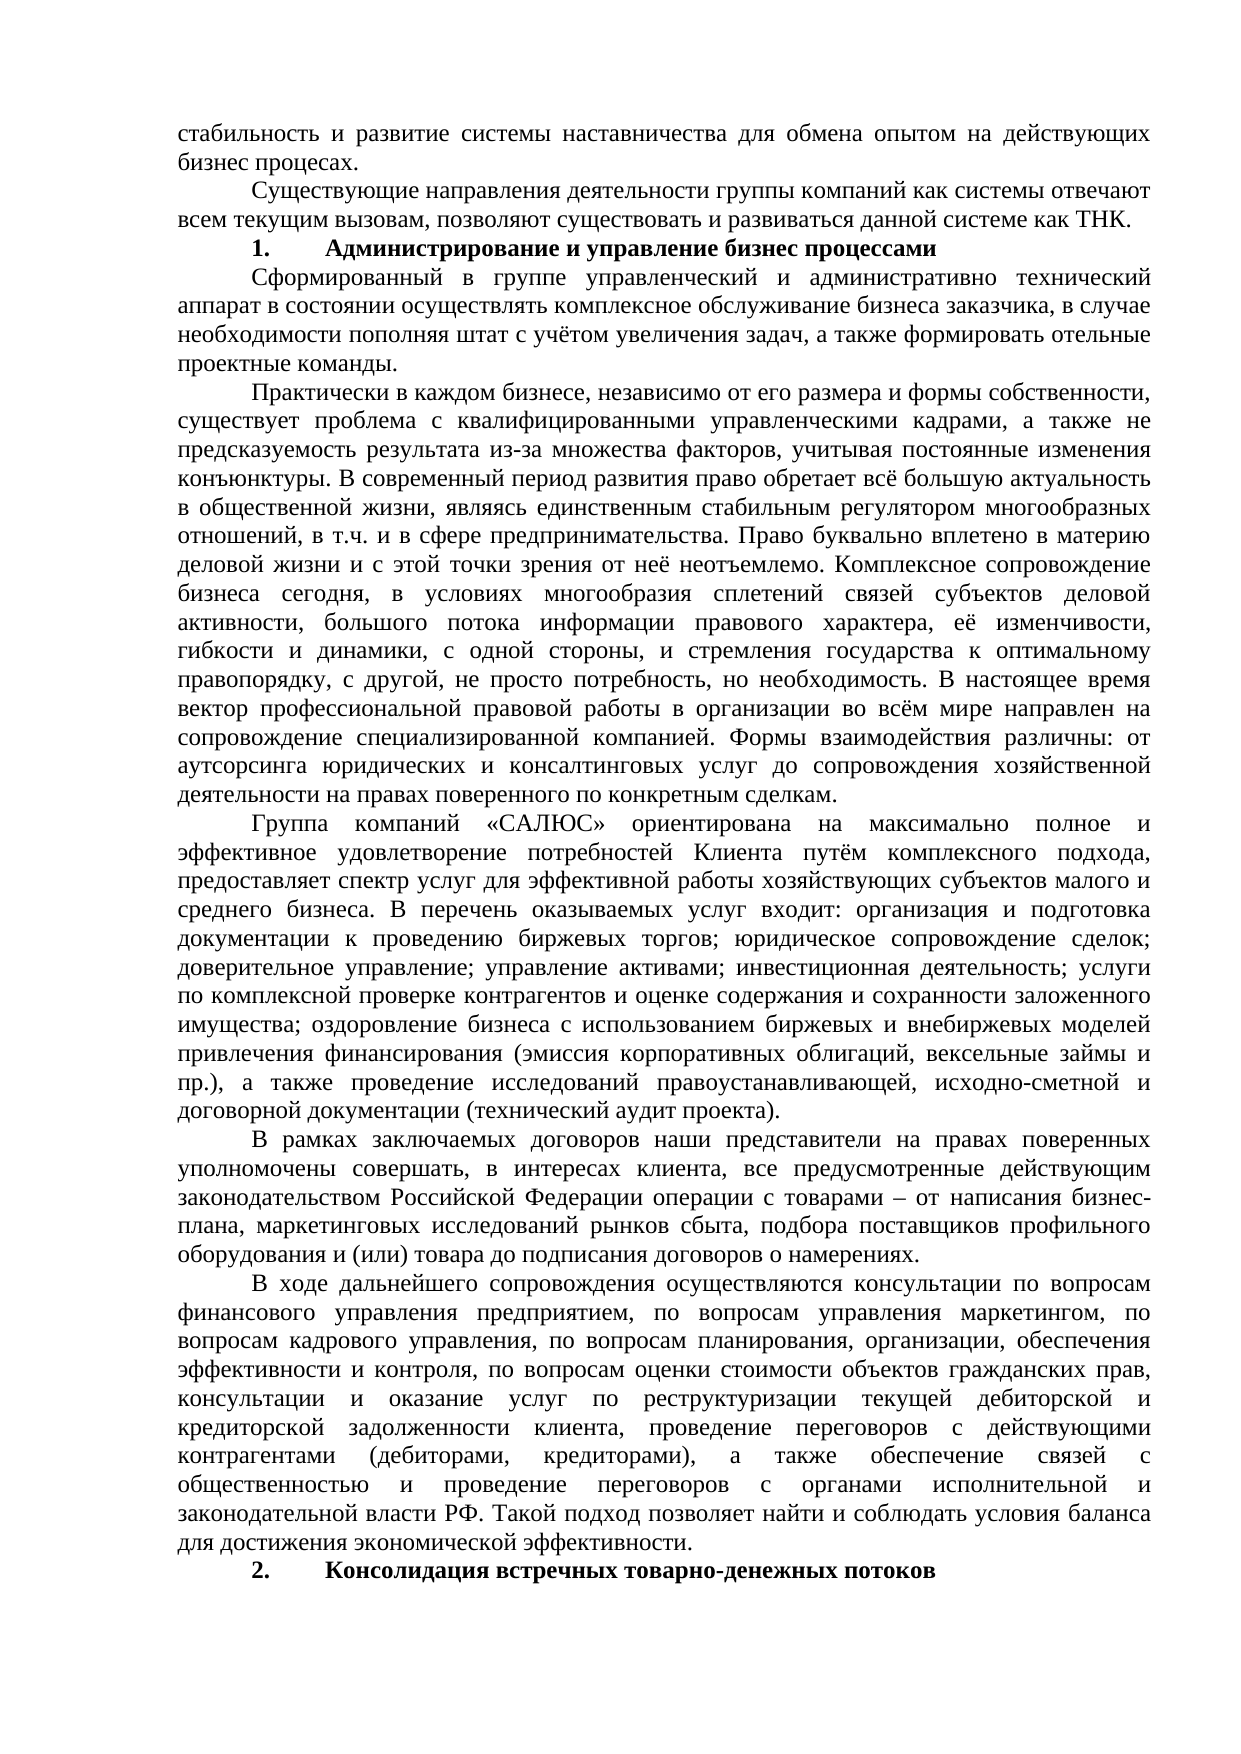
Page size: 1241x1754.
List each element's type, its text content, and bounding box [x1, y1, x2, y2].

text Сформированный в группе управленческий и административно технический аппарат в состоянии осуществлять комплексное обслуживание бизнеса заказчика, в случае необходимости пополняя штат с учётом увеличения задач, а также формировать отельные проектные команды. [177, 262, 1152, 377]
text Существующие направления деятельности группы компаний как системы отвечают всем текущим вызовам, позволяют существовать и развиваться данной системе как ТНК. [177, 176, 1152, 233]
text Группа компаний «САЛЮС» ориентирована на максимально полное и эффективное удовлетворение потребностей Клиента путём комплексного подхода, предоставляет спектр услуг для эффективной работы хозяйствующих субъектов малого и среднего бизнеса. В перечень оказываемых услуг входит: организация и подготовка документации к проведению биржевых торгов; юридическое сопровождение сделок; доверительное управление; управление активами; инвестиционная деятельность; услуги по комплексной проверке контрагентов и оценке содержания и сохранности заложенного имущества; оздоровление бизнеса с использованием биржевых и внебиржевых моделей привлечения финансирования (эмиссия корпоративных облигаций, вексельные займы и пр.), а также проведение исследований правоустанавливающей, исходно-сметной и договорной документации (технический аудит проекта). [177, 808, 1152, 1124]
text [177, 118, 1152, 176]
text 2. Консолидация встречных товарно-денежных потоков [177, 1556, 1152, 1584]
text В ходе дальнейшего сопровождения осуществляются консультации по вопросам финансового управления предприятием, по вопросам управления маркетингом, по вопросам кадрового управления, по вопросам планирования, организации, обеспечения эффективности и контроля, по вопросам оценки стоимости объектов гражданских прав, консультации и оказание услуг по реструктуризации текущей дебиторской и кредиторской задолженности клиента, проведение переговоров с действующими контрагентами (дебиторами, кредиторами), а также обеспечение связей с общественностью и проведение переговоров с органами исполнительной и законодательной власти РФ. Такой подход позволяет найти и соблюдать условия баланса для достижения экономической эффективности. [177, 1268, 1152, 1556]
text 1. Администрирование и управление бизнес процессами [177, 233, 1152, 262]
list В рамках заключаемых договоров наши представители на правах поверенных уполномочены совершать, в интересах клиента, все предусмотренные действующим законодательством Российской Федерации операции с товарами – от написания бизнес-плана, маркетинговых исследований рынков сбыта, подбора поставщиков профильного оборудования и (или) товара до подписания договоров о намерениях. [177, 1124, 1152, 1268]
text Практически в каждом бизнесе, независимо от его размера и формы собственности, существует проблема с квалифицированными управленческими кадрами, а также не предсказуемость результата из-за множества факторов, учитывая постоянные изменения конъюнктуры. В современный период развития право обретает всё большую актуальность в общественной жизни, являясь единственным стабильным регулятором многообразных отношений, в т.ч. и в сфере предпринимательства. Право буквально вплетено в материю деловой жизни и с этой точки зрения от неё неотъемлемо. Комплексное сопровождение бизнеса сегодня, в условиях многообразия сплетений связей субъектов деловой активности, большого потока информации правового характера, её изменчивости, гибкости и динамики, с одной стороны, и стремления государства к оптимальному правопорядку, с другой, не просто потребность, но необходимость. В настоящее время вектор профессиональной правовой работы в организации во всём мире направлен на сопровождение специализированной компанией. Формы взаимодействия различны: от аутсорсинга юридических и консалтинговых услуг до сопровождения хозяйственной деятельности на правах поверенного по конкретным сделкам. [177, 377, 1152, 808]
